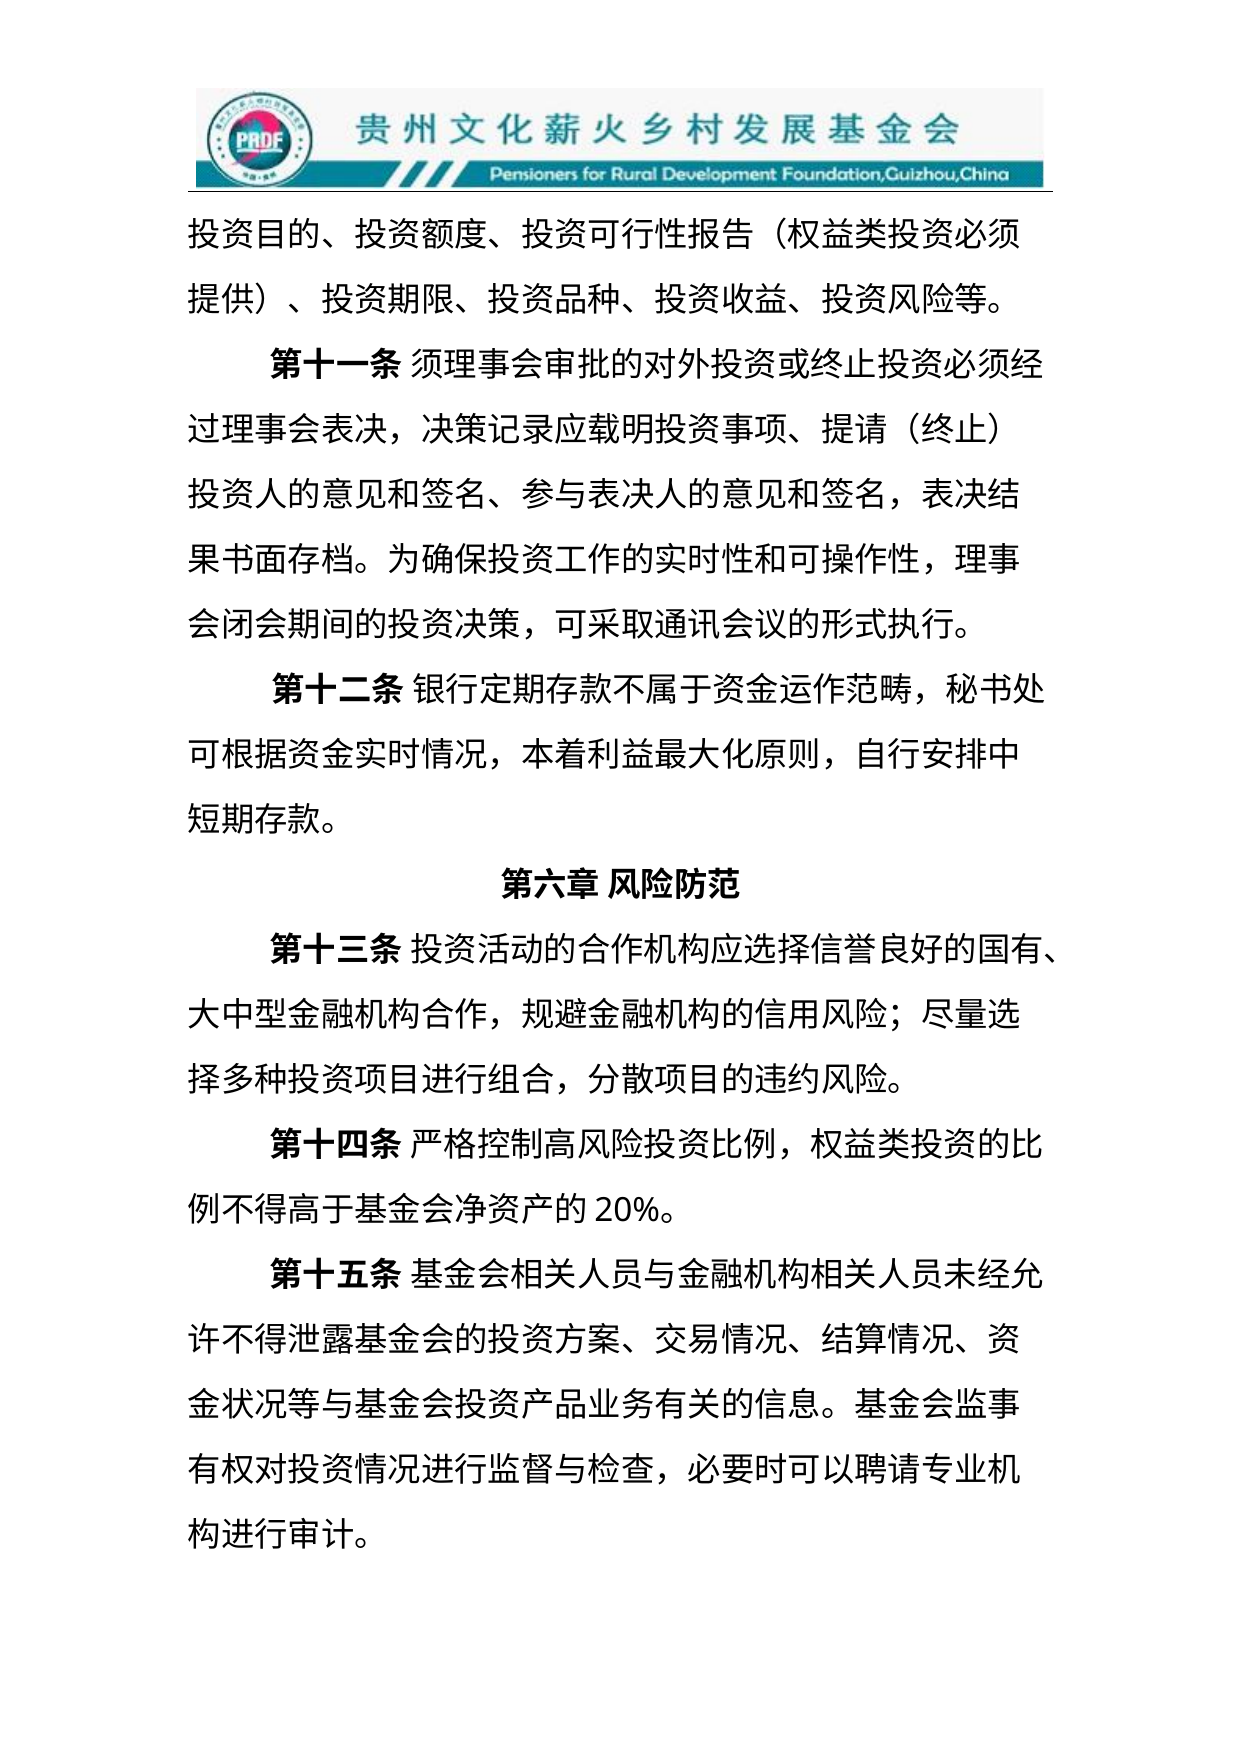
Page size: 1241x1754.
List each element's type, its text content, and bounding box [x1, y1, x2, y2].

text 第十二条 银行定期存款不属于资金运作范畴，秘书处可根据资金实时情况，本着利益最大化原则，自行安排中短期存款。 [187, 654, 1053, 849]
text 第十三条 投资活动的合作机构应选择信誉良好的国有、大中型金融机构合作，规避金融机构的信用风险；尽量选择多种投资项目进行组合，分散项目的违约风险。 [187, 914, 1053, 1109]
picture [196, 88, 1045, 189]
text 第六章 风险防范 [187, 849, 1053, 914]
text 第十条 理事会是基金会的最高决策机构，承担最终投资责任。秘书处负责制定年度投资计划，理财类计划报理事长批准，权益类计划报理事会批准。投资计划应包括投资目的、投资额度、投资可行性报告（权益类投资必须提供）、投资期限、投资品种、投资收益、投资风险等。 [187, 199, 1053, 329]
text 第十五条 基金会相关人员与金融机构相关人员未经允许不得泄露基金会的投资方案、交易情况、结算情况、资金状况等与基金会投资产品业务有关的信息。基金会监事有权对投资情况进行监督与检查，必要时可以聘请专业机构进行审计。 [187, 1239, 1053, 1564]
text 第十一条 须理事会审批的对外投资或终止投资必须经过理事会表决，决策记录应载明投资事项、提请（终止）投资人的意见和签名、参与表决人的意见和签名，表决结果书面存档。为确保投资工作的实时性和可操作性，理事会闭会期间的投资决策，可采取通讯会议的形式执行。 [187, 329, 1053, 654]
text 第十四条 严格控制高风险投资比例，权益类投资的比例不得高于基金会净资产的20%。 [187, 1109, 1053, 1239]
